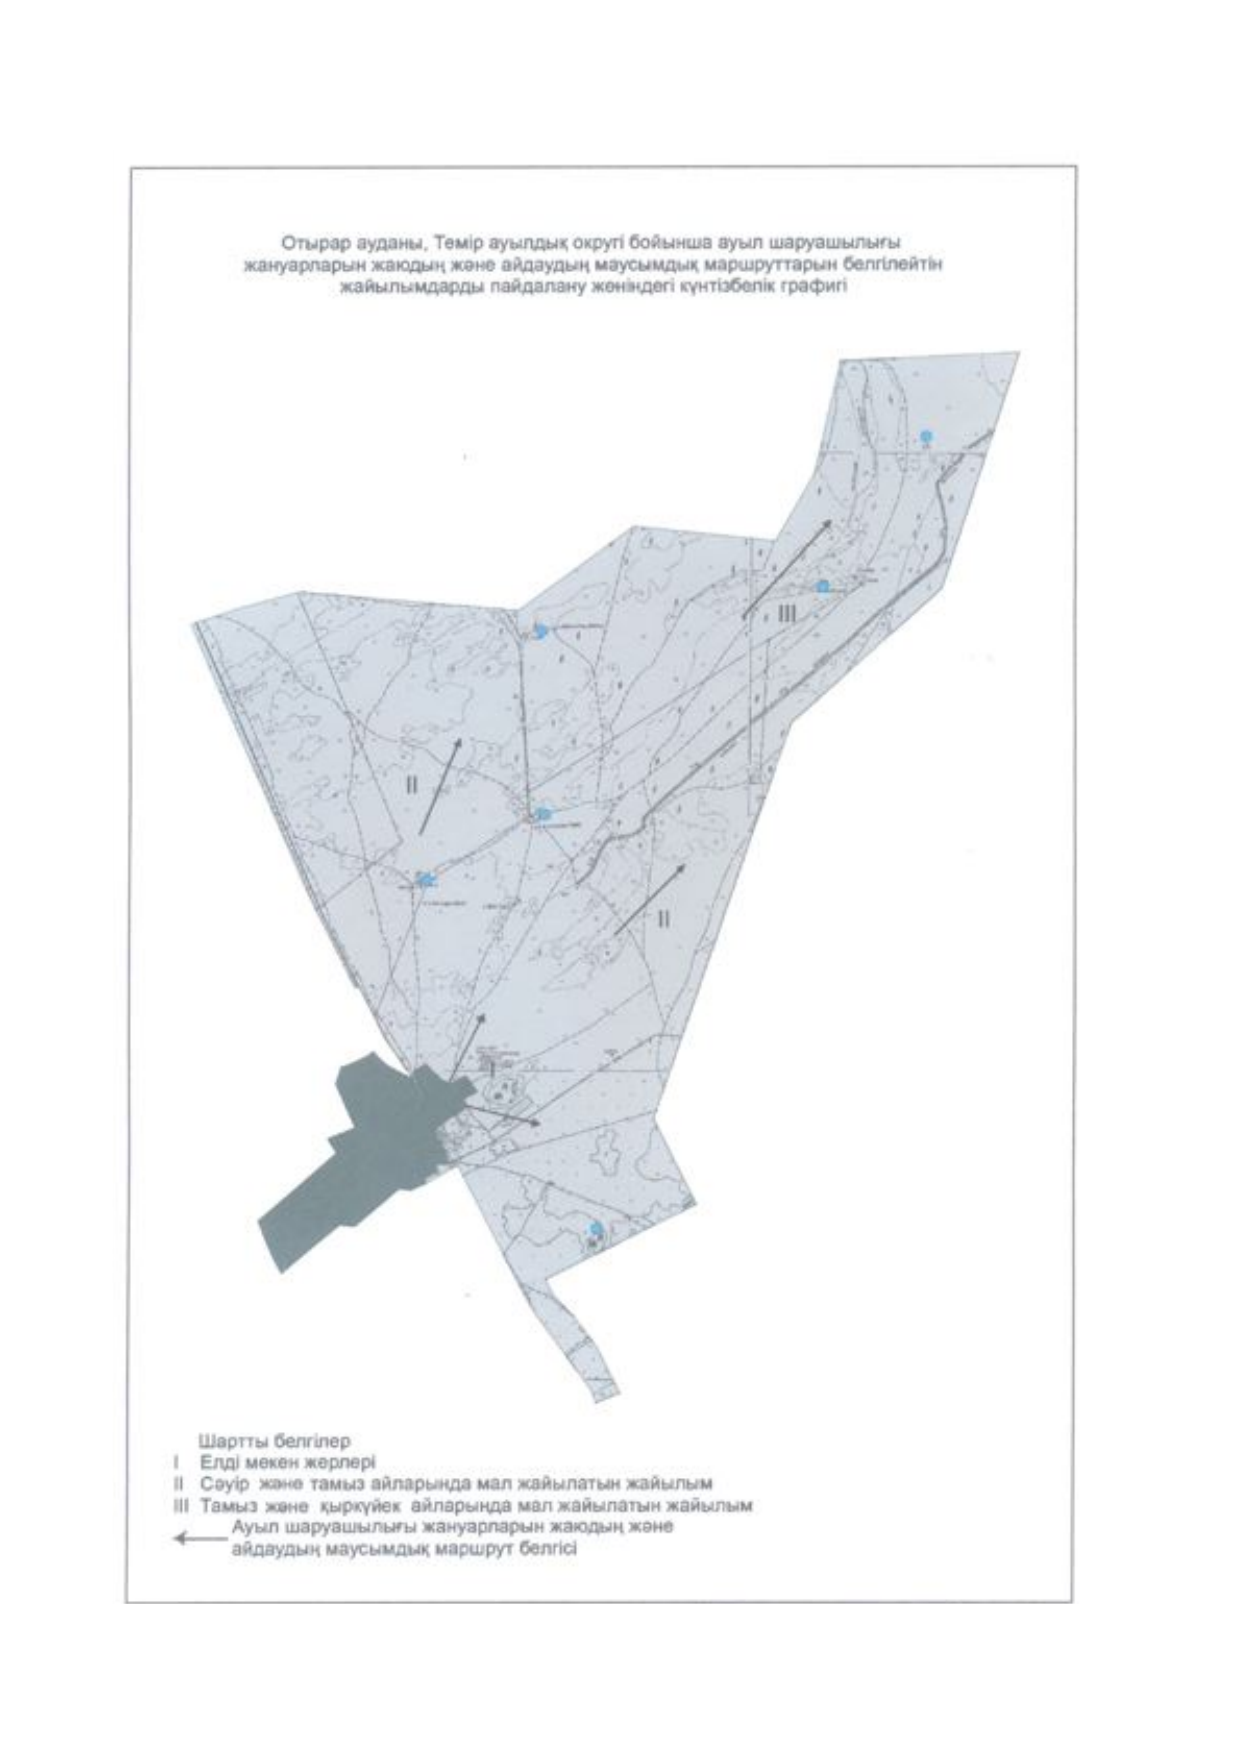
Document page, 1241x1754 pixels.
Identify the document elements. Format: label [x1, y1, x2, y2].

picture [112, 150, 1096, 1604]
